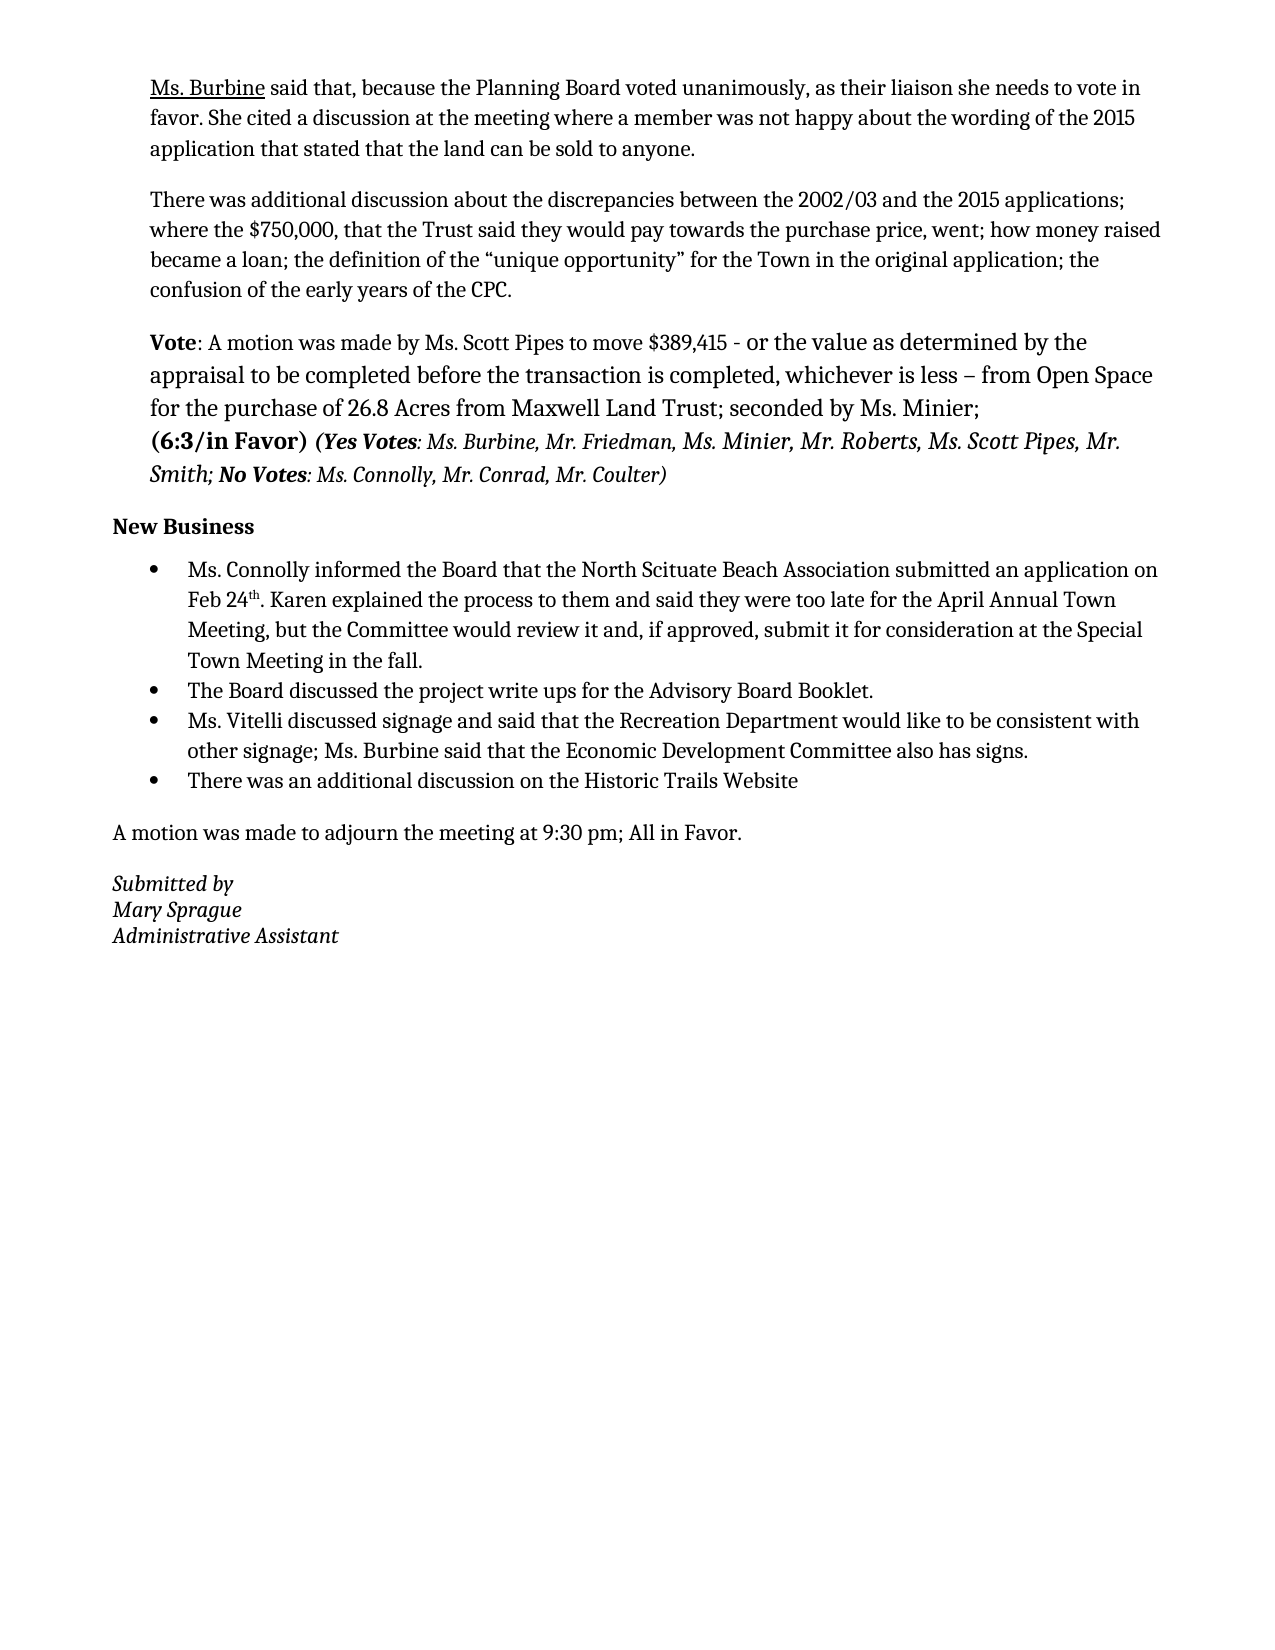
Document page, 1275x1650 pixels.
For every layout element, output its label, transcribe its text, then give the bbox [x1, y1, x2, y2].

text Submitted by [112, 870, 1162, 897]
list Ms. Connolly informed the Board that the North Scituate Beach Association submitted an application on Feb 24th. Karen explained the process to them and said they were too late for the April Annual Town Meeting, but the Committee would review it and, if approved, submit it for consideration at the Special Town Meeting in the fall. [150, 557, 1162, 674]
list The Board discussed the project write ups for the Advisory Board Booklet. [150, 678, 1162, 704]
text New Business [112, 514, 1162, 540]
text (6:3/in Favor) (Yes Votes: Ms. Burbine, Mr. Friedman, Ms. Minier, Mr. Roberts, Ms. Scott Pipes, Mr. Smith; No Votes: Ms. Connolly, Mr. Conrad, Mr. Coulter) [150, 427, 1162, 489]
list There was an additional discussion on the Historic Trails Website [150, 768, 1162, 794]
text Mary Sprague [112, 897, 1162, 923]
text A motion was made to adjourn the meeting at 9:30 pm; All in Favor. [112, 819, 1162, 846]
text Vote: A motion was made by Ms. Scott Pipes to move $389,415 - or the value as determined by the appraisal to be completed before the transaction is completed, whichever is less – from Open Space for the purchase of 26.8 Acres from Maxwell Land Trust; seconded by Ms. Minier; [150, 328, 1162, 423]
text Administrative Assistant [112, 923, 1162, 949]
text There was additional discussion about the discrepancies between the 2002/03 and the 2015 applications; where the $750,000, that the Trust said they would pay towards the purchase price, went; how money raised became a loan; the definition of the “unique opportunity” for the Town in the original application; the confusion of the early years of the CPC. [150, 186, 1162, 303]
list Ms. Vitelli discussed signage and said that the Recreation Department would like to be consistent with other signage; Ms. Burbine said that the Economic Development Committee also has signs. [150, 708, 1162, 764]
text Ms. Burbine said that, because the Planning Board voted unanimously, as their liaison she needs to vote in favor. She cited a discussion at the meeting where a member was not happy about the wording of the 2015 application that stated that the land can be sold to anyone. [150, 75, 1162, 162]
